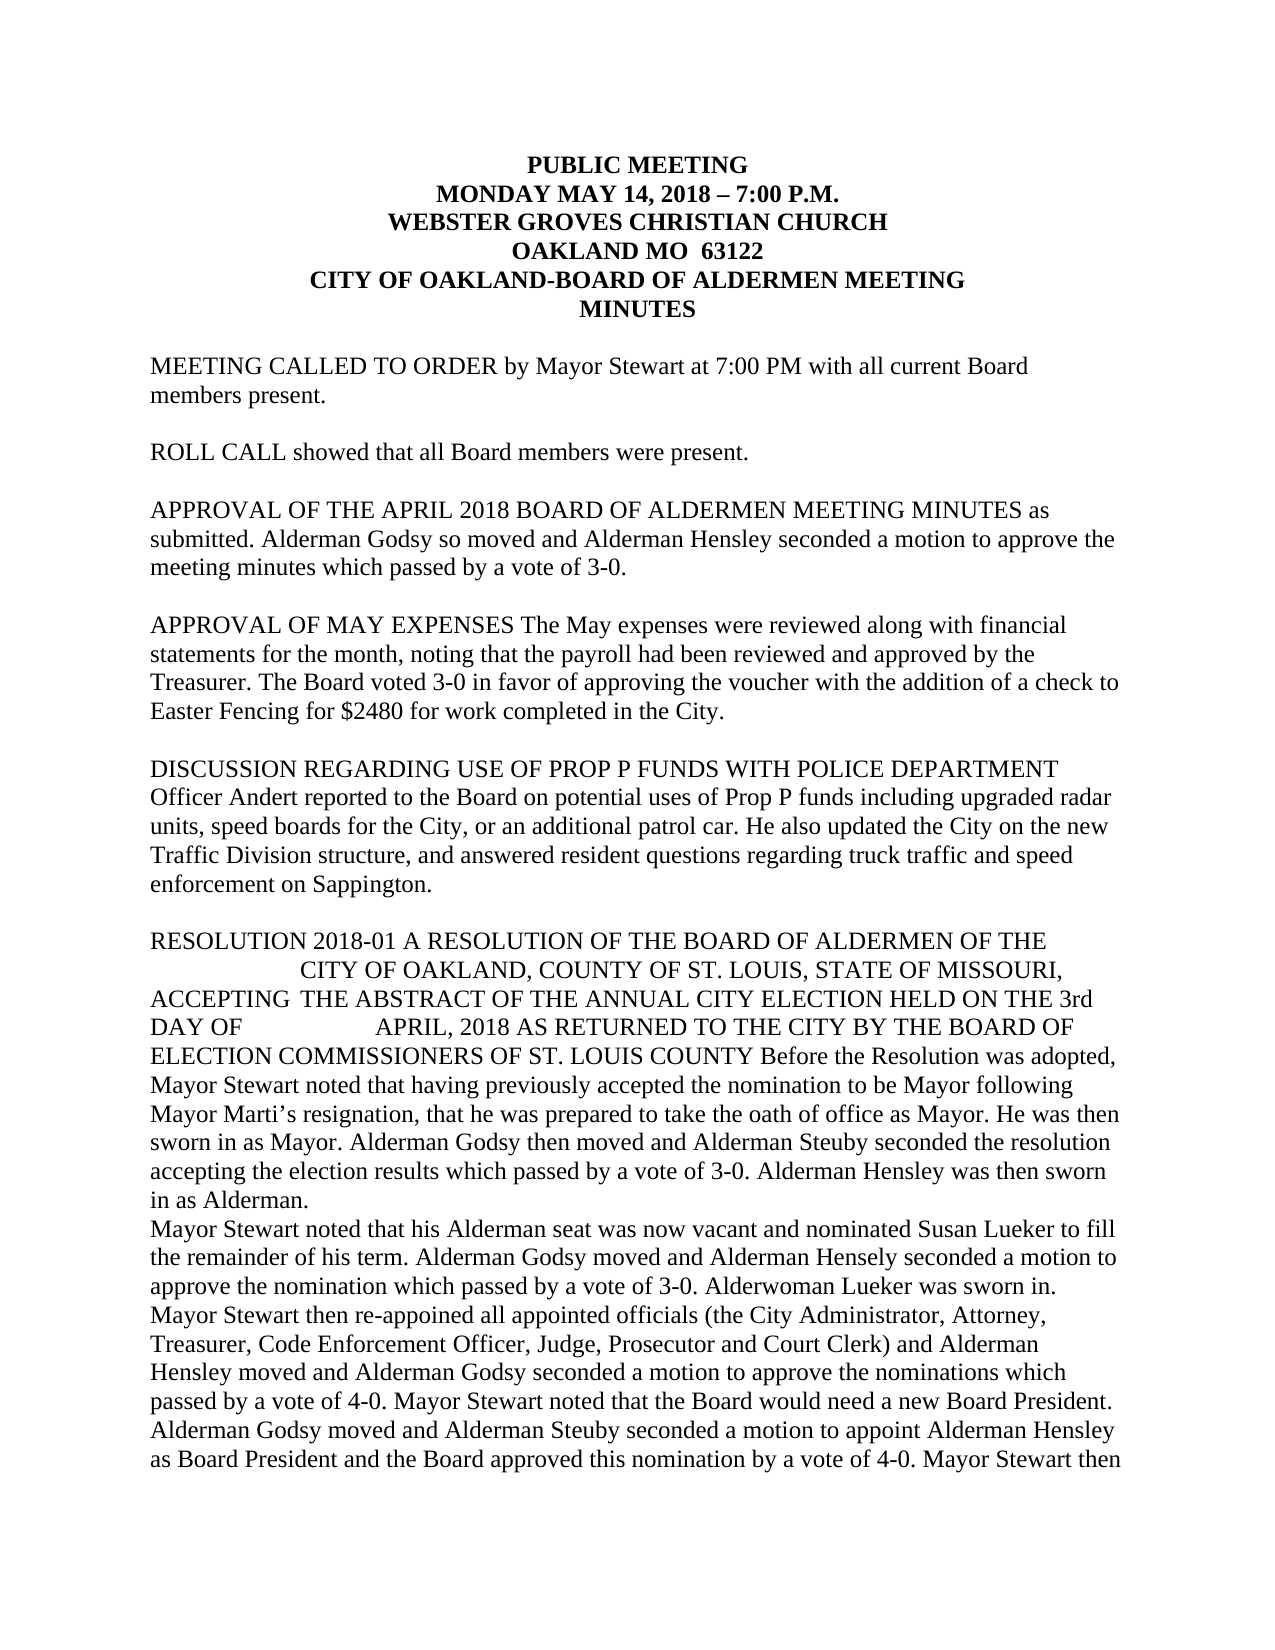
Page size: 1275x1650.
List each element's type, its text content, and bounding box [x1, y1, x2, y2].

text RESOLUTION 2018-01 A RESOLUTION OF THE BOARD OF ALDERMEN OF THE CITY OF OAKLAND, COUNTY OF ST. LOUIS, STATE OF MISSOURI, ACCEPTING THE ABSTRACT OF THE ANNUAL CITY ELECTION HELD ON THE 3rd DAY OF APRIL, 2018 AS RETURNED TO THE CITY BY THE BOARD OF ELECTION COMMISSIONERS OF ST. LOUIS COUNTY Before the Resolution was adopted, Mayor Stewart noted that having previously accepted the nomination to be Mayor following Mayor Marti’s resignation, that he was prepared to take the oath of office as Mayor. He was then sworn in as Mayor. Alderman Godsy then moved and Alderman Steuby seconded the resolution accepting the election results which passed by a vote of 3-0. Alderman Hensley was then sworn in as Alderman. [150, 926, 1125, 1214]
text PUBLIC MEETING [150, 150, 1125, 179]
text Officer Andert reported to the Board on potential uses of Prop P funds including upgraded radar units, speed boards for the City, or an additional patrol car. He also updated the City on the new Traffic Division structure, and answered resident questions regarding truck traffic and speed [150, 782, 1125, 869]
text MONDAY MAY 14, 2018 – 7:00 P.M. [150, 179, 1125, 207]
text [150, 1214, 1125, 1472]
text WEBSTER GROVES CHRISTIAN CHURCH [150, 207, 1125, 236]
text APPROVAL OF THE APRIL 2018 BOARD OF ALDERMEN MEETING MINUTES as submitted. Alderman Godsy so moved and Alderman Hensley seconded a motion to approve the meeting minutes which passed by a vote of 3-0. [150, 495, 1125, 581]
text MINUTES [150, 294, 1125, 322]
text enforcement on Sappington. [150, 869, 1125, 897]
text OAKLAND MO 63122 [150, 236, 1125, 265]
text APPROVAL OF MAY EXPENSES The May expenses were reviewed along with financial statements for the month, noting that the payroll had been reviewed and approved by the Treasurer. The Board voted 3-0 in favor of approving the voucher with the addition of a check to Easter Fencing for $2480 for work completed in the City. [150, 610, 1125, 725]
text ROLL CALL showed that all Board members were present. [150, 437, 1125, 466]
text CITY OF OAKLAND-BOARD OF ALDERMEN MEETING [150, 265, 1125, 294]
text DISCUSSION REGARDING USE OF PROP P FUNDS WITH POLICE DEPARTMENT [150, 754, 1125, 782]
text MEETING CALLED TO ORDER by Mayor Stewart at 7:00 PM with all current Board members present. [150, 351, 1125, 409]
